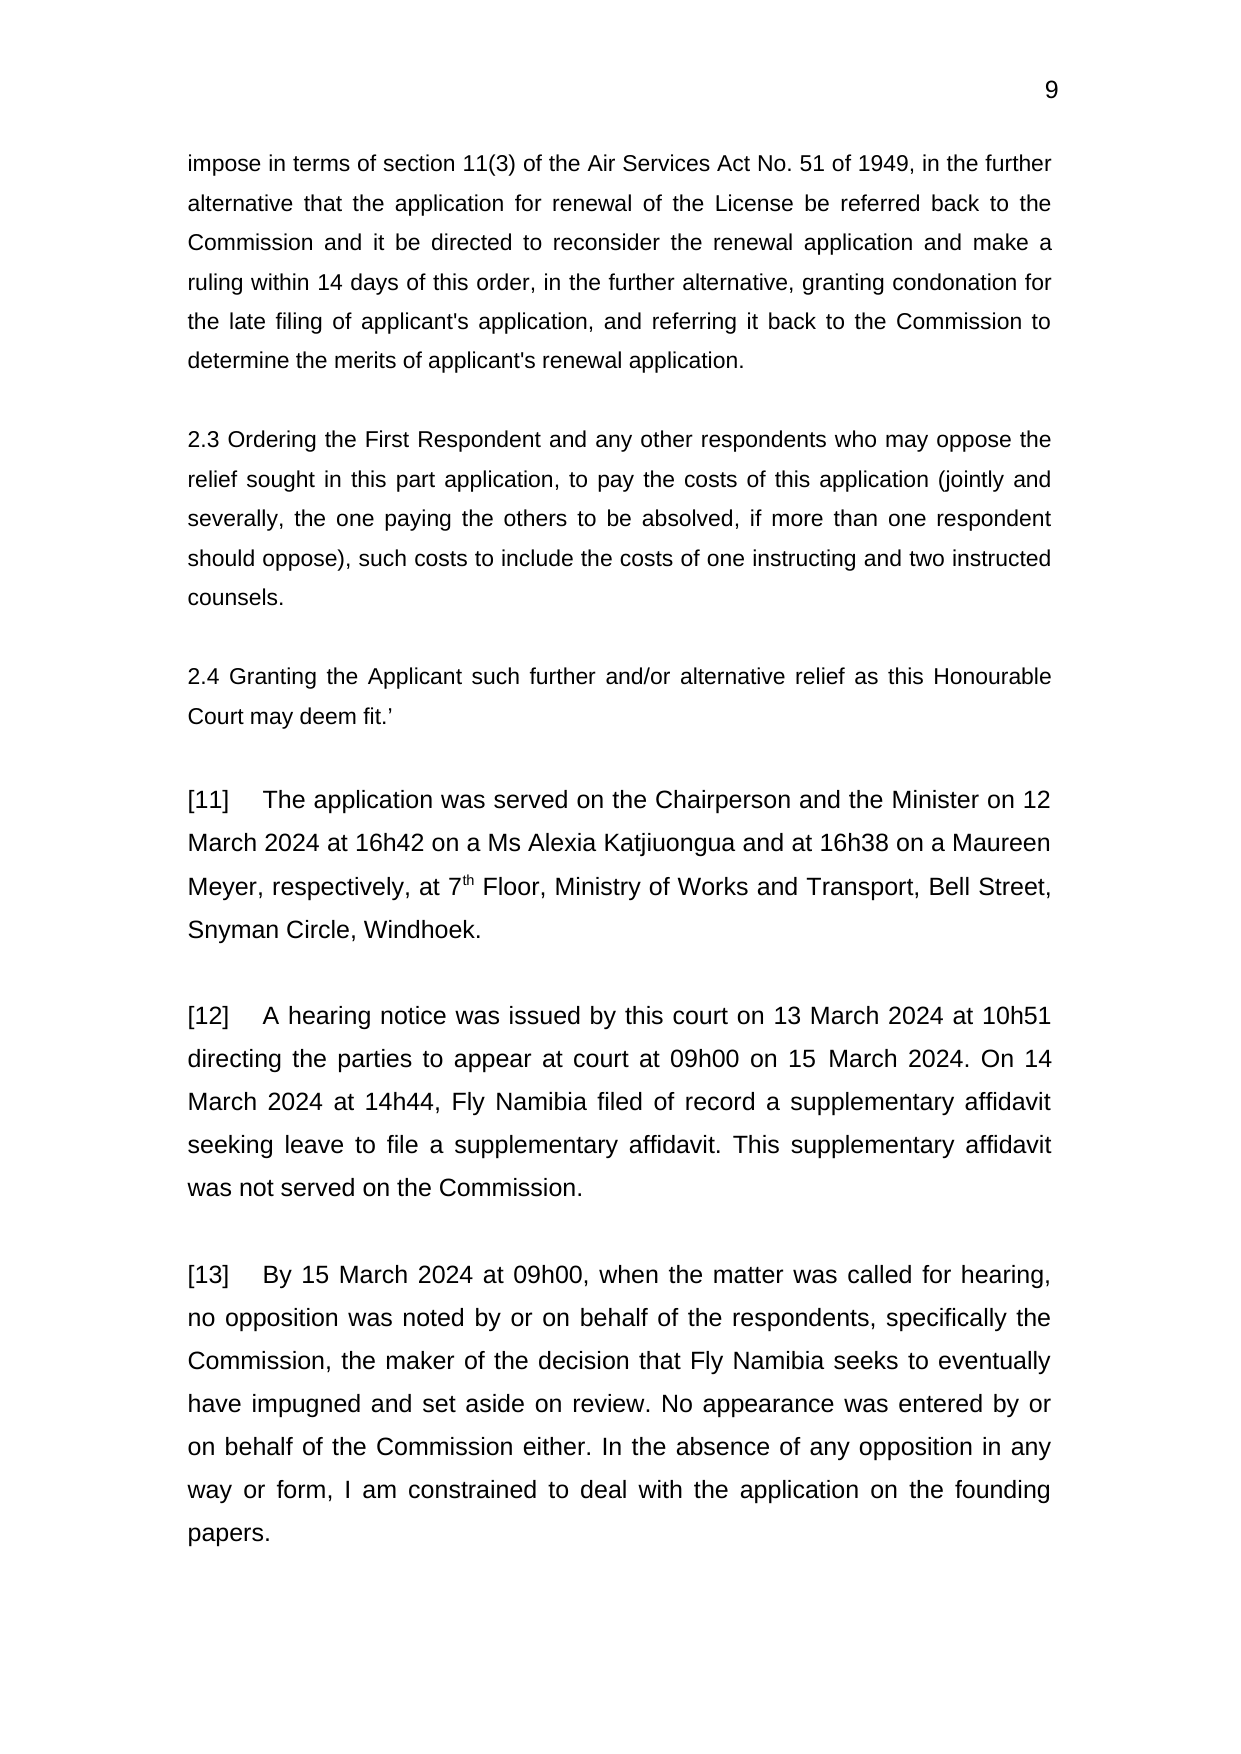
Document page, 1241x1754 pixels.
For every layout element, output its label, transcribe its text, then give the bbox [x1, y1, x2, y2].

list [187, 150, 1053, 374]
list 2.3 Ordering the First Respondent and any other respondents who may oppose the relief sought in this part application, to pay the costs of this application (jointly and severally, the one paying the others to be absolved, if more than one respondent should oppose), such costs to include the costs of one instructing and two instructed counsels. [187, 426, 1053, 611]
list A hearing notice was issued by this court on 13 March 2024 at 10h51 directing the parties to appear at court at 09h00 on 15 March 2024. On 14 March 2024 at 14h44, Fly Namibia filed of record a supplementary affidavit seeking leave to file a supplementary affidavit. This supplementary affidavit was not served on the Commission. [187, 1001, 1053, 1202]
list 2.4 Granting the Applicant such further and/or alternative relief as this Honourable Court may deem fit.’ [187, 663, 1053, 729]
list The application was served on the Chairperson and the Minister on 12 March 2024 at 16h42 on a Ms Alexia Katjiuongua and at 16h38 on a Maureen Meyer, respectively, at 7th Floor, Ministry of Works and Transport, Bell Street, Snyman Circle, Windhoek. [187, 785, 1053, 943]
list By 15 March 2024 at 09h00, when the matter was called for hearing, no opposition was noted by or on behalf of the respondents, specifically the Commission, the maker of the decision that Fly Namibia seeks to eventually have impugned and set aside on review. No appearance was entered by or on behalf of the Commission either. In the absence of any opposition in any way or form, I am constrained to deal with the application on the founding papers. [187, 1260, 1053, 1547]
